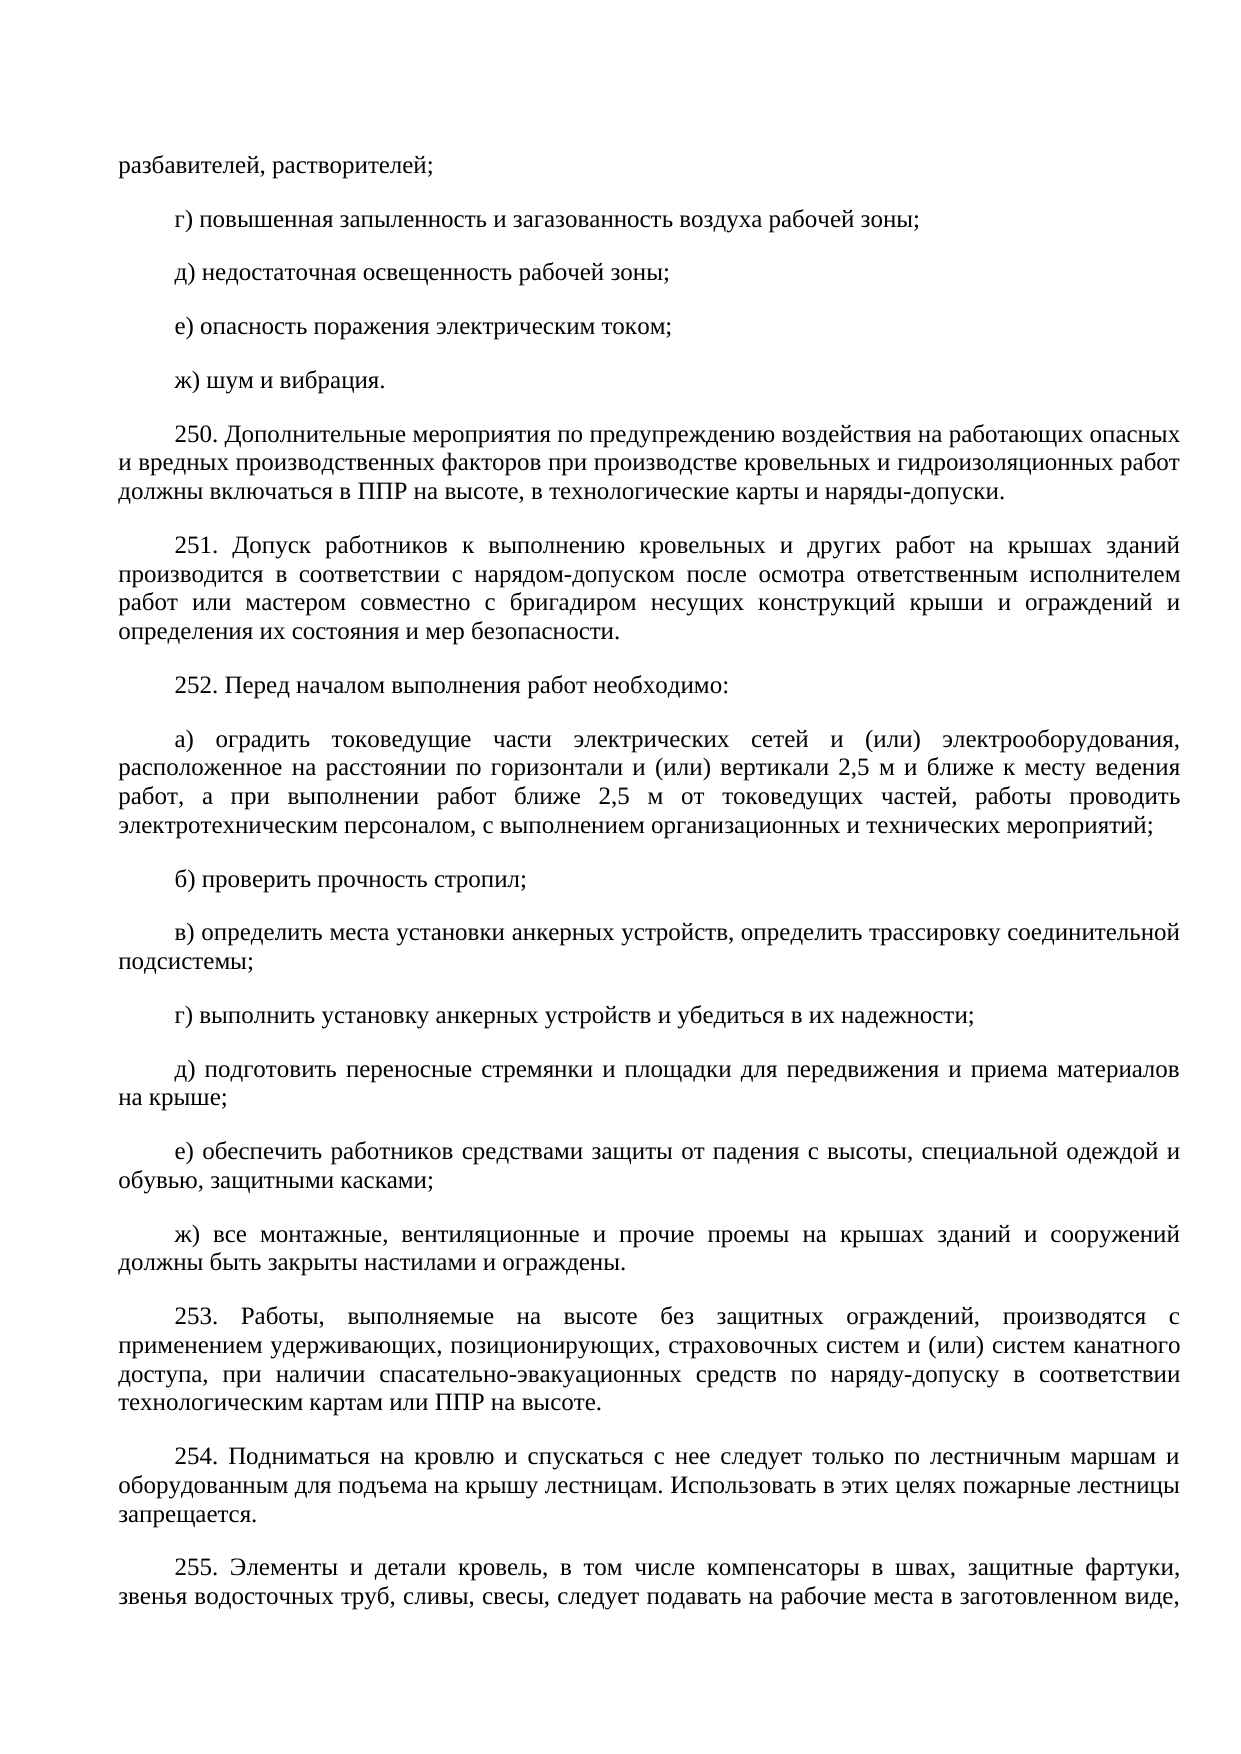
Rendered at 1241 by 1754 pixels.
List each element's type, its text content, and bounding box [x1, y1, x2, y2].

text 251. Допуск работников к выполнению кровельных и других работ на крышах зданий производится в соответствии с нарядом-допуском после осмотра ответственным исполнителем работ или мастером совместно с бригадиром несущих конструкций крыши и ограждений и определения их состояния и мер безопасности. [118, 530, 1181, 645]
text д) подготовить переносные стремянки и площадки для передвижения и приема материалов на крыше; [118, 1054, 1181, 1111]
text 252. Перед началом выполнения работ необходимо: [118, 670, 1181, 699]
text в) определить места установки анкерных устройств, определить трассировку соединительной подсистемы; [118, 917, 1181, 975]
text ж) все монтажные, вентиляционные и прочие проемы на крышах зданий и сооружений должны быть закрыты настилами и ограждены. [118, 1219, 1181, 1276]
text 250. Дополнительные мероприятия по предупреждению воздействия на работающих опасных и вредных производственных факторов при производстве кровельных и гидроизоляционных работ должны включаться в ППР на высоте, в технологические карты и наряды-допуски. [118, 419, 1181, 505]
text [118, 1552, 1181, 1610]
text д) недостаточная освещенность рабочей зоны; [118, 257, 1181, 286]
text г) выполнить установку анкерных устройств и убедиться в их надежности; [118, 1000, 1181, 1029]
text е) опасность поражения электрическим током; [118, 311, 1181, 340]
text г) повышенная запыленность и загазованность воздуха рабочей зоны; [118, 204, 1181, 232]
text 254. Подниматься на кровлю и спускаться с нее следует только по лестничным маршам и оборудованным для подъема на крышу лестницам. Использовать в этих целях пожарные лестницы запрещается. [118, 1441, 1181, 1527]
text а) оградить токоведущие части электрических сетей и (или) электрооборудования, расположенное на расстоянии по горизонтали и (или) вертикали 2,5 м и ближе к месту ведения работ, а при выполнении работ ближе 2,5 м от токоведущих частей, работы проводить электротехническим персоналом, с выполнением организационных и технических мероприятий; [118, 724, 1181, 839]
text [118, 150, 1181, 179]
text е) обеспечить работников средствами защиты от падения с высоты, специальной одеждой и обувью, защитными касками; [118, 1136, 1181, 1194]
text б) проверить прочность стропил; [118, 864, 1181, 892]
text ж) шум и вибрация. [118, 365, 1181, 394]
text 253. Работы, выполняемые на высоте без защитных ограждений, производятся с применением удерживающих, позиционирующих, страховочных систем и (или) систем канатного доступа, при наличии спасательно-эвакуационных средств по наряду-допуску в соответствии технологическим картам или ППР на высоте. [118, 1301, 1181, 1416]
